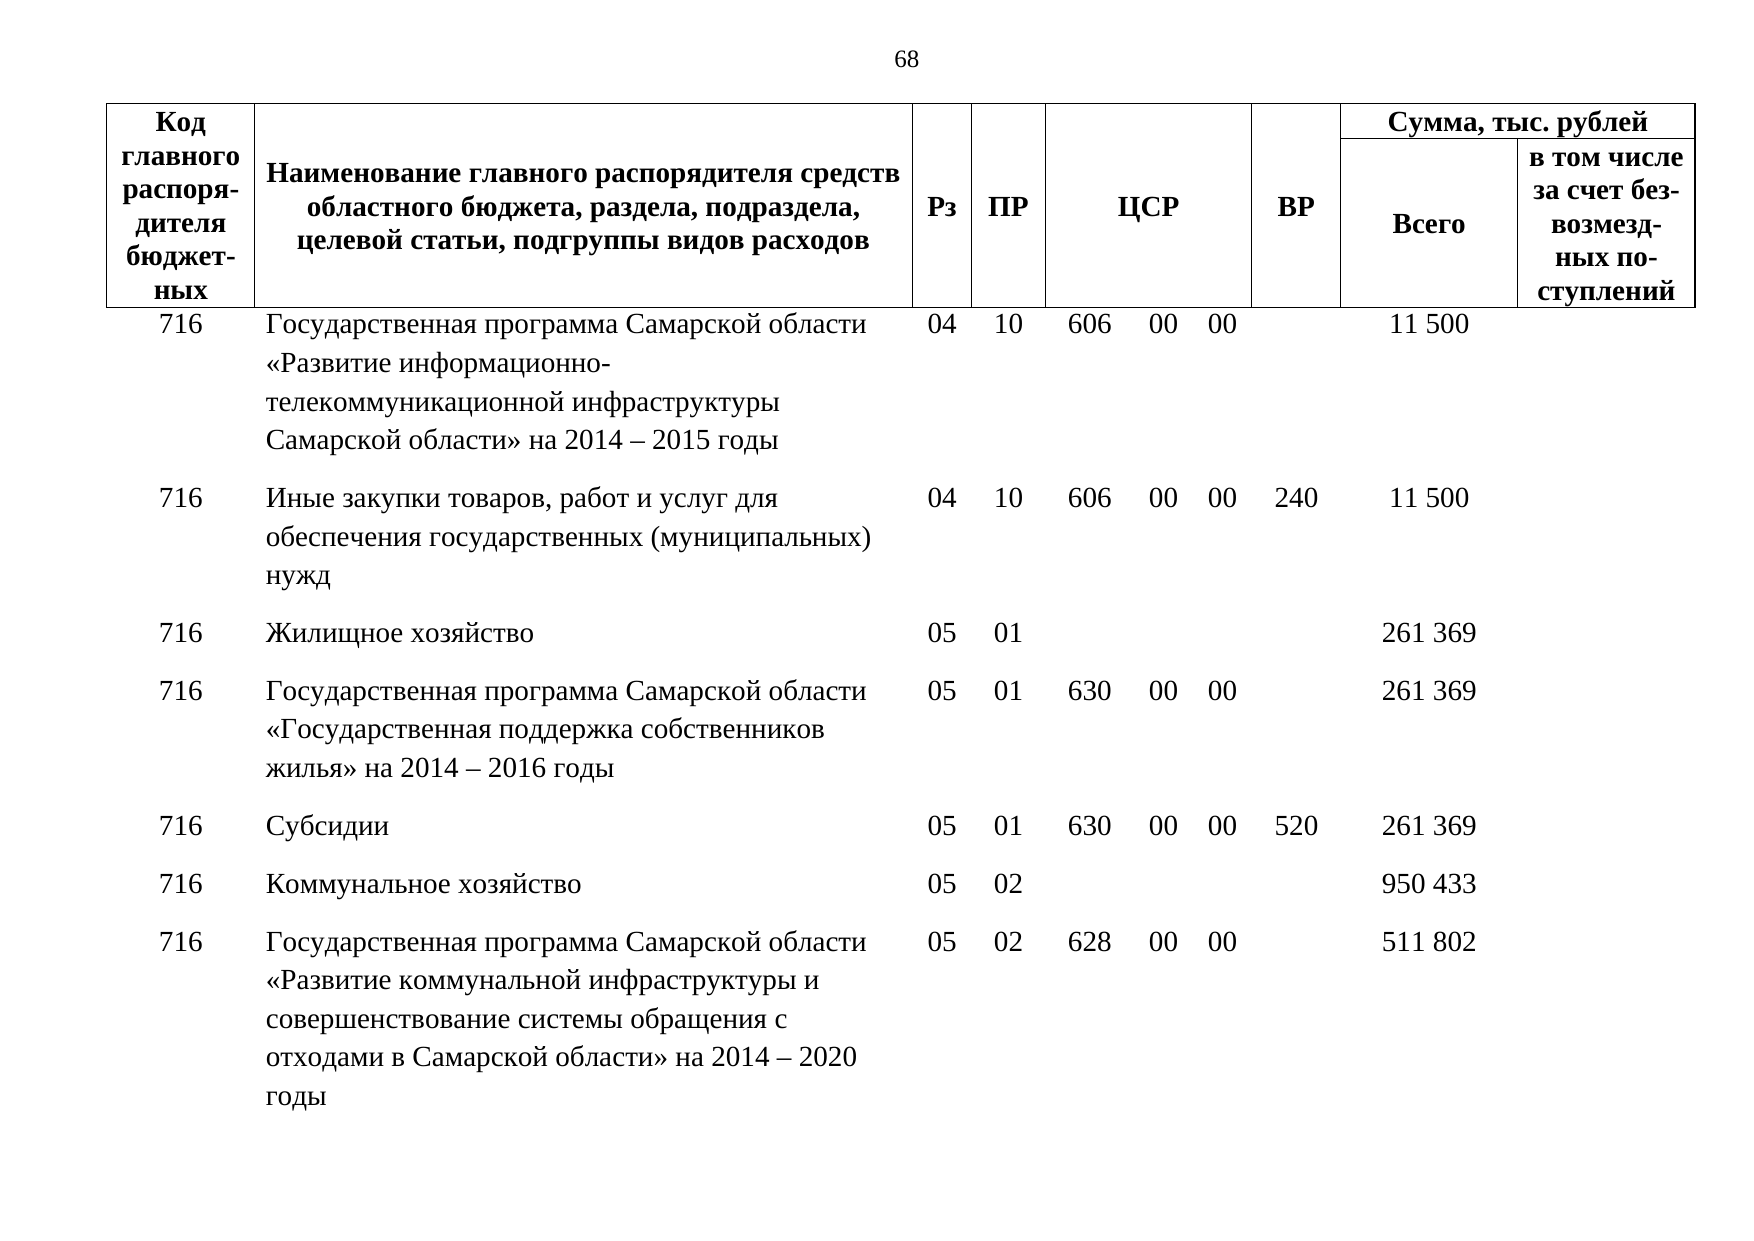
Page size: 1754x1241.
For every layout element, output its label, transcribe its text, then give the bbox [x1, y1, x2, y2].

table_header ВР [1252, 104, 1340, 307]
table_cell Всего [1341, 139, 1517, 307]
table_header Рз [913, 104, 971, 307]
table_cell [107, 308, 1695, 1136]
table_header Наименование главного распорядителя средств областного бюджета, раздела, подраздела, целевой статьи, подгруппы видов расходов [255, 104, 912, 307]
table_header Код главного распорядителя бюджетных средств [107, 104, 254, 307]
table_cell в том числе за счет безвозмездных поступлений [1518, 139, 1694, 307]
table_header Сумма, тыс. рублей [1341, 104, 1694, 138]
table_header ЦСР [1046, 104, 1251, 307]
table_header ПР [972, 104, 1045, 307]
